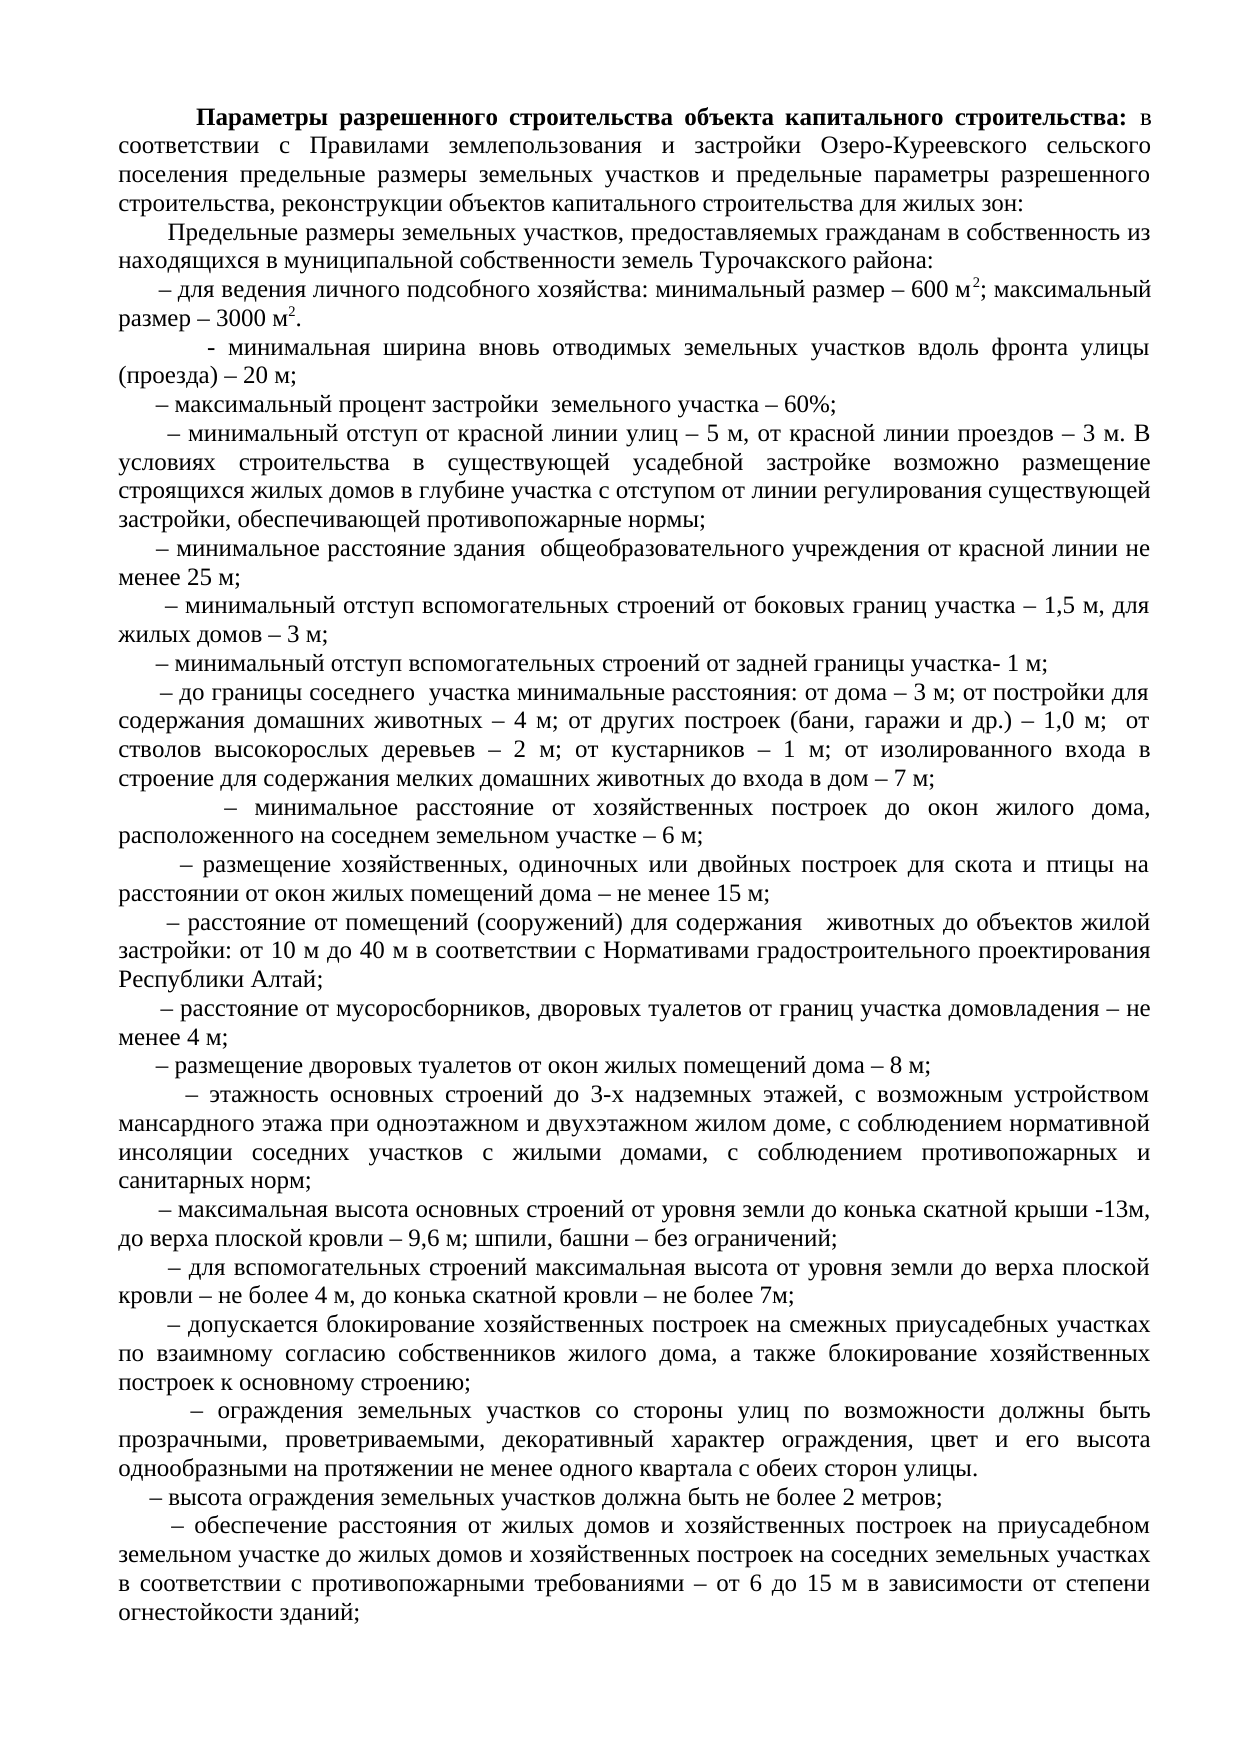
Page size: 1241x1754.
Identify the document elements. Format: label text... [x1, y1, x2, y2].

text – максимальная высота основных строений от уровня земли до конька скатной крыши -13м, до верха плоской кровли – 9,6 м; шпили, башни – без ограничений; [118, 1194, 1152, 1252]
text – обеспечение расстояния от жилых домов и хозяйственных построек на приусадебном земельном участке до жилых домов и хозяйственных построек на соседних земельных участках в соответствии с противопожарными требованиями – от 6 до 15 м в зависимости от степени огнестойкости зданий; [118, 1511, 1152, 1626]
text – размещение хозяйственных, одиночных или двойных построек для скота и птицы на расстоянии от окон жилых помещений дома – не менее 15 м; [118, 849, 1152, 907]
text – высота ограждения земельных участков должна быть не более 2 метров; [118, 1482, 1152, 1511]
text – минимальное расстояние здания общеобразовательного учреждения от красной линии не менее 25 м; [118, 533, 1152, 591]
text – минимальный отступ вспомогательных строений от боковых границ участка – 1,5 м, для жилых домов – 3 м; [118, 591, 1152, 648]
text – расстояние от мусоросборников, дворовых туалетов от границ участка домовладения – не менее 4 м; [118, 993, 1152, 1051]
text – размещение дворовых туалетов от окон жилых помещений дома – 8 м; [118, 1051, 1152, 1079]
text – для ведения личного подсобного хозяйства: минимальный размер – 600 м2; максимальный размер – 3000 м2. [118, 274, 1152, 332]
text – минимальный отступ вспомогательных строений от задней границы участка- 1 м; [118, 648, 1152, 677]
text – расстояние от помещений (сооружений) для содержания животных до объектов жилой застройки: от 10 м до 40 м в соответствии с Нормативами градостроительного проектирования Республики Алтай; [118, 907, 1152, 993]
text – этажность основных строений до 3-х надземных этажей, с возможным устройством мансардного этажа при одноэтажном и двухэтажном жилом доме, с соблюдением нормативной инсоляции соседних участков с жилыми домами, с соблюдением противопожарных и санитарных норм; [118, 1079, 1152, 1194]
text Предельные размеры земельных участков, предоставляемых гражданам в собственность из находящихся в муниципальной собственности земель Турочакского района: [118, 217, 1152, 274]
text – до границы соседнего участка минимальные расстояния: от дома – 3 м; от постройки для содержания домашних животных – 4 м; от других построек (бани, гаражи и др.) – 1,0 м; от стволов высокорослых деревьев – 2 м; от кустарников – 1 м; от изолированного входа в строение для содержания мелких домашних животных до входа в дом – 7 м; [118, 677, 1152, 792]
text – минимальное расстояние от хозяйственных построек до окон жилого дома, расположенного на соседнем земельном участке – 6 м; [118, 792, 1152, 849]
text – ограждения земельных участков со стороны улиц по возможности должны быть прозрачными, проветриваемыми, декоративный характер ограждения, цвет и его высота однообразными на протяжении не менее одного квартала с обеих сторон улицы. [118, 1396, 1152, 1482]
text – для вспомогательных строений максимальная высота от уровня земли до верха плоской кровли – не более 4 м, до конька скатной кровли – не более 7м; [118, 1252, 1152, 1309]
text – допускается блокирование хозяйственных построек на смежных приусадебных участках по взаимному согласию собственников жилого дома, а также блокирование хозяйственных построек к основному строению; [118, 1309, 1152, 1396]
text – минимальный отступ от красной линии улиц – 5 м, от красной линии проездов – 3 м. В условиях строительства в существующей усадебной застройке возможно размещение строящихся жилых домов в глубине участка с отступом от линии регулирования существующей застройки, обеспечивающей противопожарные нормы; [118, 418, 1152, 533]
text - минимальная ширина вновь отводимых земельных участков вдоль фронта улицы (проезда) – 20 м; [118, 332, 1152, 389]
text Параметры разрешенного строительства объекта капитального строительства: в соответствии с Правилами землепользования и застройки Озеро-Куреевского сельского поселения предельные размеры земельных участков и предельные параметры разрешенного строительства, реконструкции объектов капитального строительства для жилых зон: [118, 102, 1152, 217]
text – максимальный процент застройки земельного участка – 60%; [118, 389, 1152, 418]
